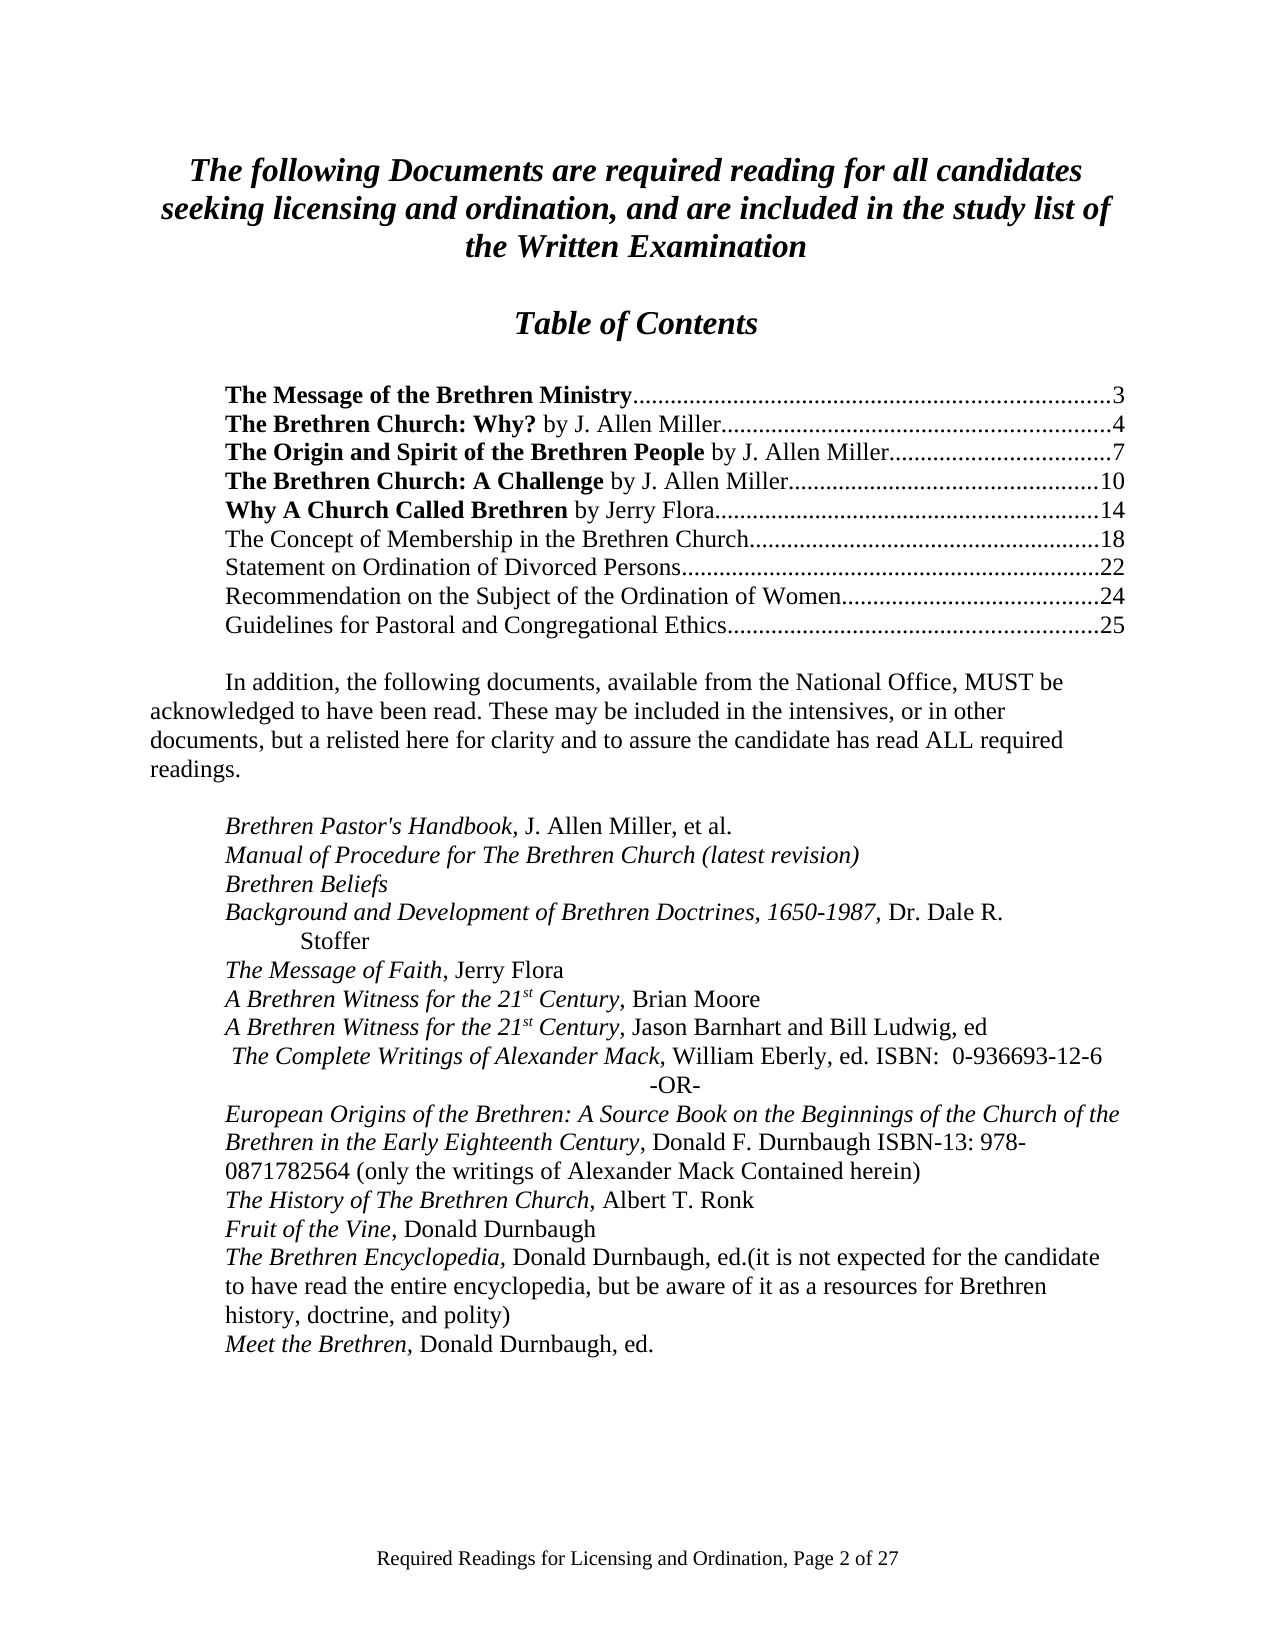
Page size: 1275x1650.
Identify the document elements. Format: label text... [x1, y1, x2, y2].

text The Concept of Membership in the Brethren Church 18 [150, 524, 1125, 552]
text The Brethren Encyclopedia, Donald Durnbaugh, ed.(it is not expected for the candidate to have read the entire encyclopedia, but be aware of it as a resources for Brethren history, doctrine, and polity) [225, 1242, 1125, 1329]
text The Brethren Church: Why? by J. Allen Miller 4 [150, 409, 1125, 437]
text The Message of the Brethren Ministry 3 [150, 380, 1125, 409]
text -OR- [225, 1070, 1125, 1099]
text A Brethren Witness for the 21st Century, Brian Moore [150, 984, 1125, 1012]
text Guidelines for Pastoral and Congregational Ethics 25 [150, 610, 1125, 639]
text The History of The Brethren Church, Albert T. Ronk [150, 1185, 1125, 1214]
text Why A Church Called Brethren by Jerry Flora 14 [150, 495, 1125, 524]
text Statement on Ordination of Divorced Persons 22 [150, 552, 1125, 581]
text The following Documents are required reading for all candidates seeking licensing and ordination, and are included in the study list of the Written Examination [150, 150, 1125, 265]
text Manual of Procedure for The Brethren Church (latest revision) [150, 840, 1125, 869]
text Fruit of the Vine, Donald Durnbaugh [225, 1214, 1125, 1242]
text Brethren Beliefs [150, 869, 1125, 897]
text Background and Development of Brethren Doctrines, 1650-1987, Dr. Dale R. [225, 897, 1125, 926]
text Table of Contents [150, 303, 1125, 342]
text Brethren Pastor's Handbook, J. Allen Miller, et al. [150, 811, 1125, 840]
text Recommendation on the Subject of the Ordination of Women 24 [150, 581, 1125, 610]
text The Message of Faith, Jerry Flora [225, 955, 1125, 984]
text The Complete Writings of Alexander Mack, William Eberly, ed. ISBN: 0-936693-12-6 [225, 1041, 1125, 1070]
text Meet the Brethren, Donald Durnbaugh, ed. [225, 1329, 1125, 1357]
text European Origins of the Brethren: A Source Book on the Beginnings of the Church of the Brethren in the Early Eighteenth Century, Donald F. Durnbaugh ISBN-13: 978-0871782564 (only the writings of Alexander Mack Contained herein) [225, 1099, 1125, 1185]
text The Origin and Spirit of the Brethren People by J. Allen Miller 7 The Brethren Church: A Challenge by J. Allen Miller 10 [150, 437, 1125, 495]
text Stoffer [225, 926, 1125, 955]
text A Brethren Witness for the 21st Century, Jason Barnhart and Bill Ludwig, ed [150, 1012, 1125, 1041]
text In addition, the following documents, available from the National Office, MUST be acknowledged to have been read. These may be included in the intensives, or in other documents, but a relisted here for clarity and to assure the candidate has read ALL required readings. [150, 667, 1125, 782]
